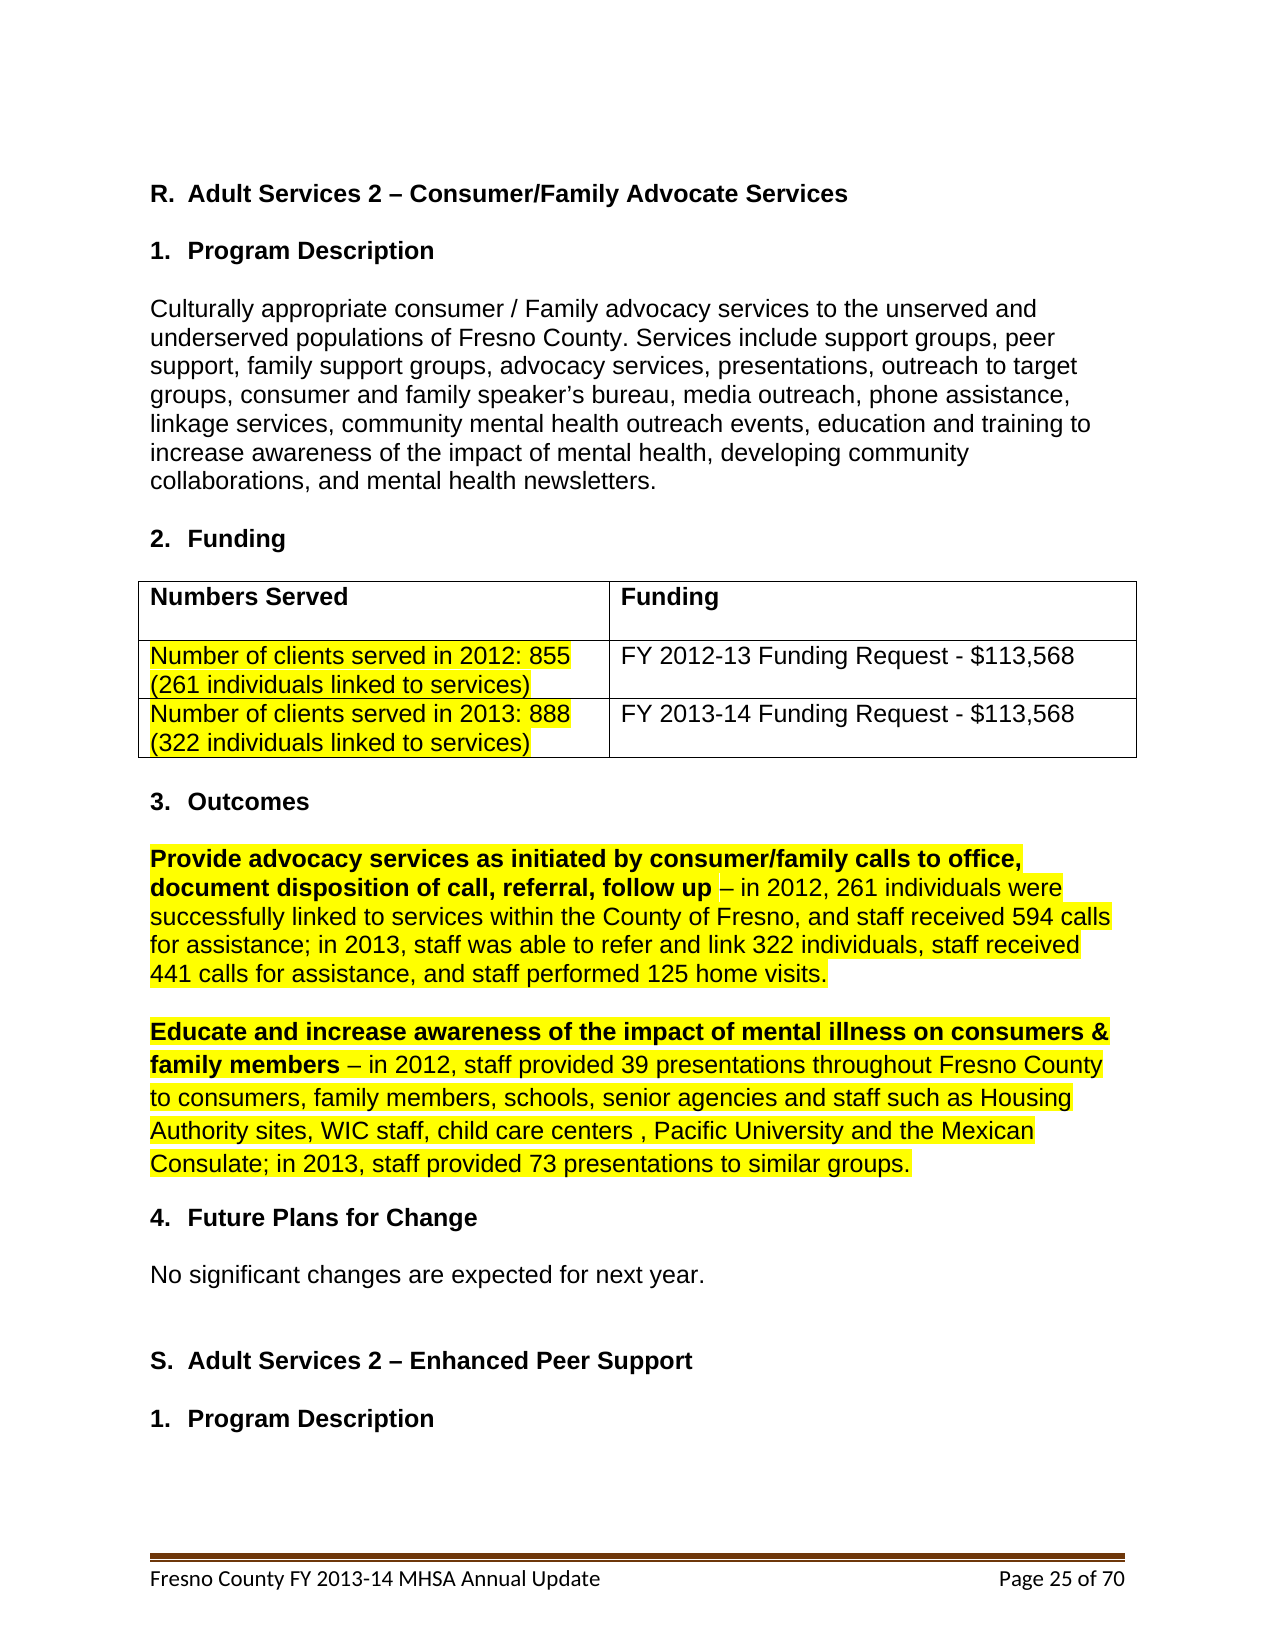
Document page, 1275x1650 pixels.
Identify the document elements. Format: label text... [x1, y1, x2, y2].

table_header Numbers Served [139, 582, 609, 640]
table_cell Number of clients served in 2013: 888 (322 individuals linked to services) [531, 699, 609, 757]
list Outcomes [150, 787, 1125, 815]
list Funding [150, 524, 1125, 552]
list Program Description [150, 236, 1125, 265]
table_cell Number of clients served in 2012: 855 (261 individuals linked to services) [139, 641, 609, 698]
text Culturally appropriate consumer / Family advocacy services to the unserved and underserved populations of Fresno County. Services include support groups, peer support, family support groups, advocacy services, presentations, outreach to target groups, consumer and family speaker’s bureau, media outreach, phone assistance, linkage services, community mental health outreach events, education and training to increase awareness of the impact of mental health, developing community collaborations, and mental health newsletters. [150, 294, 1125, 495]
list Adult Services 2 – Enhanced Peer Support [150, 1346, 1125, 1375]
table_header Funding [610, 582, 1136, 640]
list Adult Services 2 – Consumer/Family Advocate Services [150, 179, 1125, 207]
text Educate and increase awareness of the impact of mental illness on consumers & family members – in 2012, staff provided 39 presentations throughout Fresno County to consumers, family members, schools, senior agencies and staff such as Housing Authority sites, WIC staff, child care centers , Pacific University and the Mexican Consulate; in 2013, staff provided 73 presentations to similar groups. [150, 1017, 1125, 1177]
text No significant changes are expected for next year. [150, 1260, 1125, 1289]
list Program Description [150, 1404, 1125, 1433]
table_cell FY 2012-13 Funding Request - $113,568 [610, 641, 1136, 698]
table_cell FY 2013-14 Funding Request - $113,568 [610, 699, 1136, 757]
text Provide advocacy services as initiated by consumer/family calls to office, document disposition of call, referral, follow up – in 2012, 261 individuals were successfully linked to services within the County of Fresno, and staff received 594 calls for assistance; in 2013, staff was able to refer and link 322 individuals, staff received 441 calls for assistance, and staff performed 125 home visits. [828, 844, 1125, 988]
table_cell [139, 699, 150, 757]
list Future Plans for Change [150, 1203, 1125, 1231]
